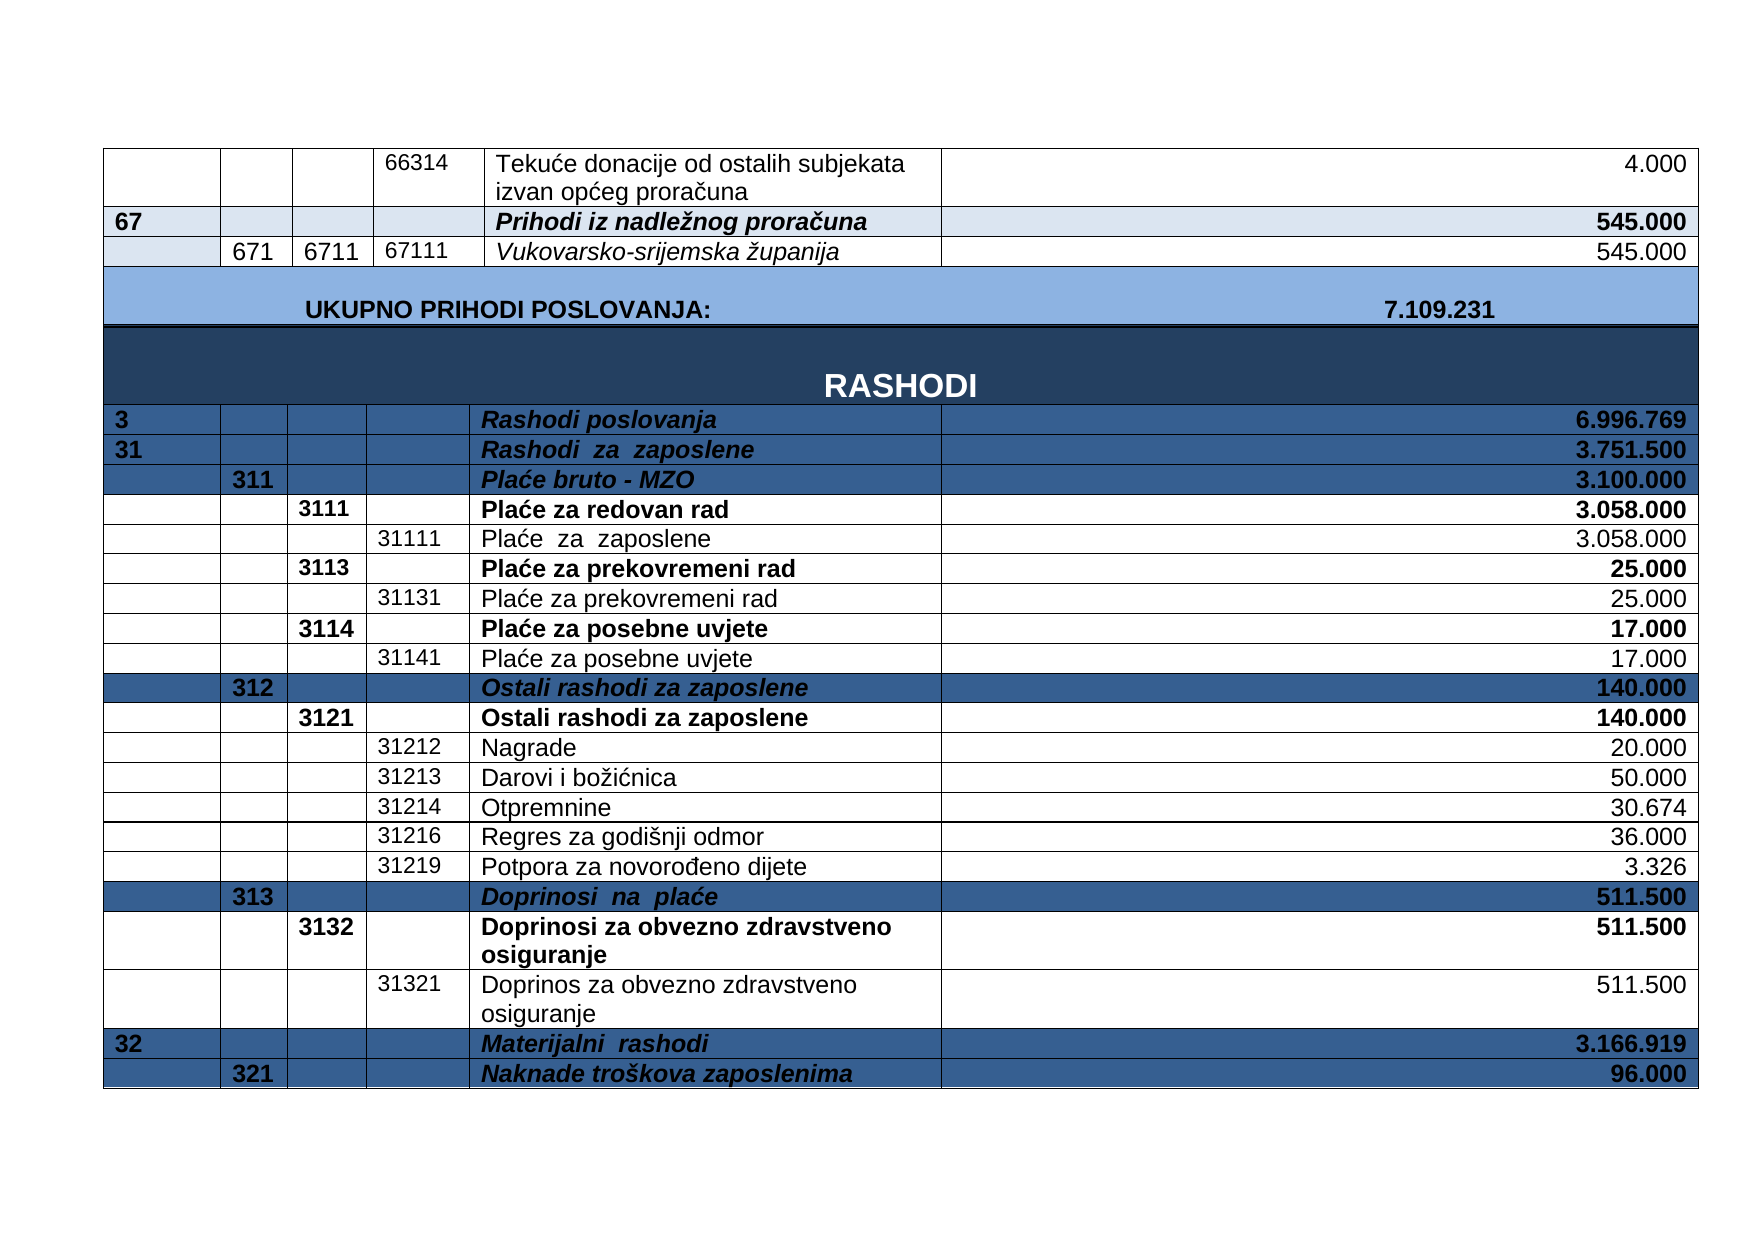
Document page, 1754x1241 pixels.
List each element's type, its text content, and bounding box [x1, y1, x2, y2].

table_cell [221, 525, 287, 553]
table_cell [104, 733, 220, 762]
table_cell [288, 852, 366, 881]
table_cell 67 [104, 207, 220, 236]
table_cell [104, 882, 220, 911]
table_cell 32 [104, 1029, 220, 1058]
table_cell [221, 703, 287, 732]
table_cell [288, 823, 366, 851]
table_cell Doprinosi za obvezno zdravstveno osiguranje [470, 912, 941, 969]
table_cell [367, 465, 469, 494]
table_cell [367, 435, 469, 464]
table_cell [288, 465, 366, 494]
table_cell 67111 [374, 237, 484, 266]
table_cell 6.996.769 [942, 405, 1698, 434]
table_cell [221, 207, 292, 236]
table_cell [288, 1059, 366, 1087]
table_cell [221, 912, 287, 969]
table_cell 545.000 [942, 237, 1698, 266]
table_cell [288, 674, 366, 702]
table_cell Ostali rashodi za zaposlene [470, 674, 941, 702]
table_cell Regres za godišnji odmor [470, 823, 941, 851]
table_cell UKUPNO PRIHODI POSLOVANJA: 7.109.231 [104, 267, 1698, 324]
table_cell [104, 554, 220, 583]
table_cell 671 [221, 237, 292, 266]
table_cell [367, 614, 469, 643]
table_cell [288, 1029, 366, 1058]
table_cell 511.500 [942, 912, 1698, 969]
table_cell 321 [221, 1059, 287, 1087]
table_cell 31141 [367, 644, 469, 672]
table_cell Plaće za posebne uvjete [470, 614, 941, 643]
table_cell 545.000 [942, 207, 1698, 236]
table_cell 25.000 [942, 584, 1698, 613]
table_cell 3111 [288, 495, 366, 523]
table_cell [104, 823, 220, 851]
table_cell [221, 823, 287, 851]
table_cell Tekuće donacije od ostalih subjekata izvan općeg proračuna [485, 149, 941, 206]
table_cell [288, 733, 366, 762]
table_cell [221, 495, 287, 523]
table_cell Doprinos za obvezno zdravstveno osiguranje [470, 970, 941, 1028]
table_cell Doprinosi na plaće [470, 882, 941, 911]
table_cell [367, 1059, 469, 1087]
table_cell [104, 614, 220, 643]
table_cell 311 [221, 465, 287, 494]
table_cell [288, 763, 366, 792]
table_cell [367, 405, 469, 434]
table_cell 6711 [293, 237, 373, 266]
table_cell [288, 970, 366, 1028]
table_cell 312 [221, 674, 287, 702]
table_cell [288, 793, 366, 821]
table_cell 20.000 [942, 733, 1698, 762]
table_cell 36.000 [942, 823, 1698, 851]
table_cell 3114 [288, 614, 366, 643]
table_cell [221, 435, 287, 464]
table_cell 66314 [374, 149, 484, 206]
table_cell Prihodi iz nadležnog proračuna [485, 207, 941, 236]
table_cell Rashodi poslovanja [470, 405, 941, 434]
table_cell 96.000 [942, 1059, 1698, 1087]
table_cell [104, 970, 220, 1028]
table_cell 3132 [288, 912, 366, 969]
table_cell [288, 525, 366, 553]
table_cell 3.326 [942, 852, 1698, 881]
table_cell [104, 584, 220, 613]
table_cell [221, 554, 287, 583]
table_cell 31213 [367, 763, 469, 792]
table_cell [367, 882, 469, 911]
table_cell 31321 [367, 970, 469, 1028]
table_cell [221, 644, 287, 672]
table_cell [104, 674, 220, 702]
table_cell RASHODI [104, 328, 1698, 404]
table_cell 3.058.000 [942, 525, 1698, 553]
table_cell [221, 614, 287, 643]
table_cell [288, 405, 366, 434]
table_cell Potpora za novorođeno dijete [470, 852, 941, 881]
table_cell 31214 [367, 793, 469, 821]
table_cell 313 [221, 882, 287, 911]
table_cell [293, 207, 373, 236]
table_cell Naknade troškova zaposlenima [470, 1059, 941, 1087]
table_cell [104, 763, 220, 792]
table_cell [104, 237, 220, 266]
table_cell 25.000 [942, 554, 1698, 583]
table_cell [221, 149, 292, 206]
table_cell Plaće bruto - MZO [470, 465, 941, 494]
table_cell [293, 149, 373, 206]
table_cell 3.100.000 [942, 465, 1698, 494]
table_cell 31219 [367, 852, 469, 881]
table_cell Darovi i božićnica [470, 763, 941, 792]
table_cell [221, 763, 287, 792]
table_cell 3121 [288, 703, 366, 732]
table_cell Plaće za prekovremeni rad [470, 554, 941, 583]
table_cell [374, 207, 484, 236]
table_cell 17.000 [942, 614, 1698, 643]
table_cell 3 [104, 405, 220, 434]
table_cell 3.751.500 [942, 435, 1698, 464]
table_cell 3.058.000 [942, 495, 1698, 523]
table_cell [221, 970, 287, 1028]
table_cell [221, 584, 287, 613]
table_cell [288, 644, 366, 672]
table_cell [221, 852, 287, 881]
table_cell [367, 703, 469, 732]
table_cell 3.166.919 [942, 1029, 1698, 1058]
table_cell Plaće za posebne uvjete [470, 644, 941, 672]
table_cell Ostali rashodi za zaposlene [470, 703, 941, 732]
table_cell 511.500 [942, 882, 1698, 911]
table_cell [104, 495, 220, 523]
table_cell [104, 1059, 220, 1087]
table_cell 31216 [367, 823, 469, 851]
table_cell Materijalni rashodi [470, 1029, 941, 1058]
table_cell [367, 554, 469, 583]
table_cell [104, 852, 220, 881]
table_cell 3113 [288, 554, 366, 583]
table_cell Nagrade [470, 733, 941, 762]
table_cell 17.000 [942, 644, 1698, 672]
table_cell [288, 584, 366, 613]
table_cell 50.000 [942, 763, 1698, 792]
table_cell Rashodi za zaposlene [470, 435, 941, 464]
table_cell [104, 793, 220, 821]
table_cell Plaće za redovan rad [470, 495, 941, 523]
table_cell [367, 495, 469, 523]
table_cell 30.674 [942, 793, 1698, 821]
table_cell [104, 149, 220, 206]
table_cell Vukovarsko-srijemska županija [485, 237, 941, 266]
table_cell [221, 1029, 287, 1058]
table_cell 31 [104, 435, 220, 464]
table_cell [367, 912, 469, 969]
table_cell [104, 525, 220, 553]
table_cell 140.000 [942, 703, 1698, 732]
table_cell [367, 1029, 469, 1058]
table_cell [288, 882, 366, 911]
table_cell 31212 [367, 733, 469, 762]
table_cell [221, 733, 287, 762]
table_cell [221, 405, 287, 434]
table_cell 511.500 [942, 970, 1698, 1028]
table_cell Plaće za zaposlene [470, 525, 941, 553]
table_cell [104, 912, 220, 969]
table_cell 140.000 [942, 674, 1698, 702]
table_cell [288, 435, 366, 464]
table_cell 31131 [367, 584, 469, 613]
table_cell [104, 703, 220, 732]
table_cell Plaće za prekovremeni rad [470, 584, 941, 613]
table_cell [221, 793, 287, 821]
table_cell 31111 [367, 525, 469, 553]
table_cell [104, 644, 220, 672]
table_cell [104, 465, 220, 494]
table_cell [367, 674, 469, 702]
table_cell 4.000 [942, 149, 1698, 206]
table_cell Otpremnine [470, 793, 941, 821]
